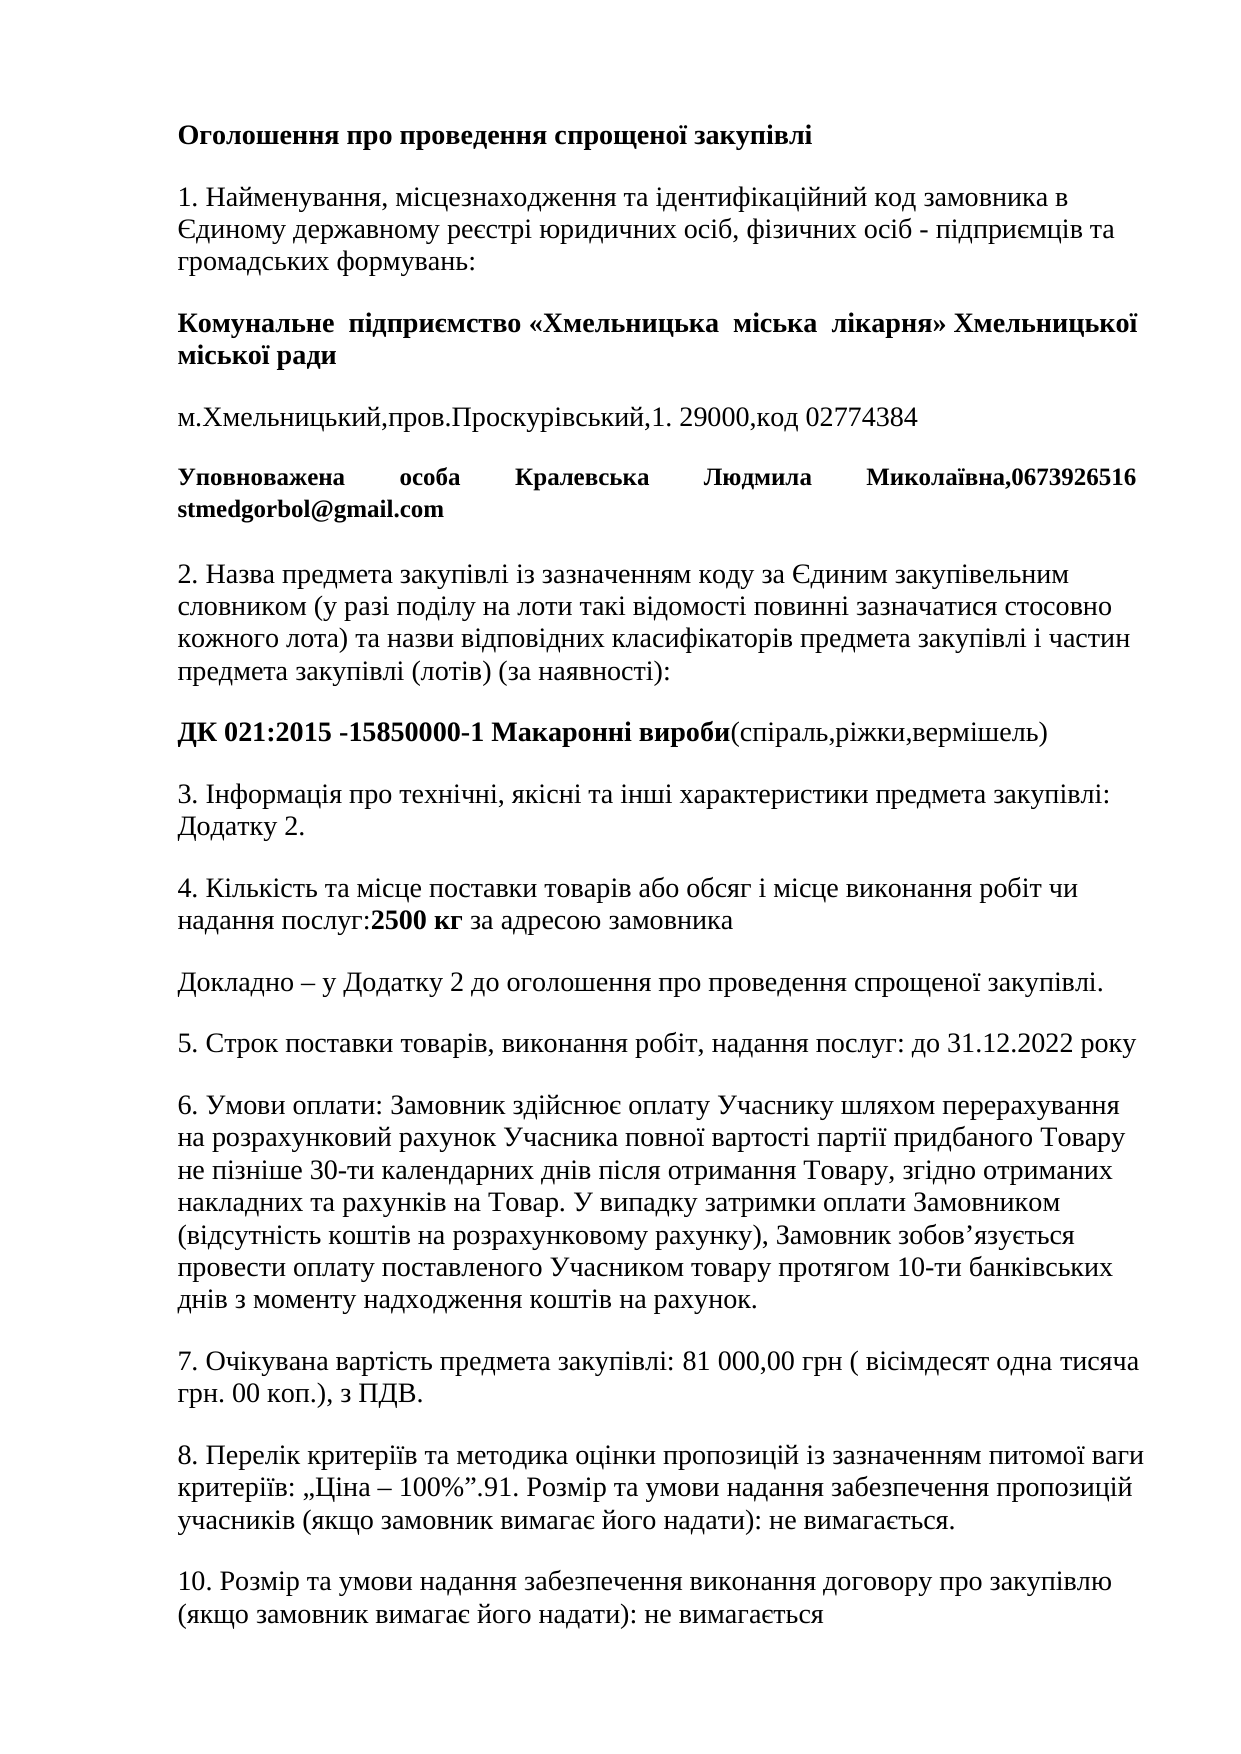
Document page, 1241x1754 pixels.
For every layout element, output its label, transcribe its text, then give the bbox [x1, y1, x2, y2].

text 6. Умови оплати: Замовник здійснює оплату Учаснику шляхом перерахування на розрахунковий рахунок Учасника повної вартості партії придбаного Товару не пізніше 30-ти календарних днів після отримання Товару, згідно отриманих накладних та рахунків на Товар. У випадку затримки оплати Замовником (відсутність коштів на розрахунковому рахунку), Замовник зобов’язується провести оплату поставленого Учасником товару протягом 10-ти банківських днів з моменту надходження коштів на рахунок. [177, 1088, 1152, 1315]
text Оголошення про проведення спрощеної закупівлі [177, 118, 1152, 151]
text 5. Строк поставки товарів, виконання робіт, надання послуг: до 31.12.2022 року [177, 1027, 1152, 1059]
text ДК 021:2015 -15850000-1 Макаронні вироби(спіраль,ріжки,вермішель) [177, 716, 1152, 748]
text м.Хмельницький,пров.Проскурівський,1. 29000,код 02774384 [177, 400, 1152, 432]
text 1. Найменування, місцезнаходження та ідентифікаційний код замовника в Єдиному державному реєстрі юридичних осіб, фізичних осіб - підприємців та громадських формувань: [177, 180, 1152, 277]
text Уповноважена особа Кралевська Людмила Миколаївна,0673926516 stmedgorbol@gmail.com [177, 462, 1137, 523]
text 4. Кількість та місце поставки товарів або обсяг і місце виконання робіт чи надання послуг:2500 кг за адресою замовника [177, 871, 1152, 936]
text 8. Перелік критеріїв та методика оцінки пропозицій із зазначенням питомої ваги критеріїв: „Ціна – 100%”.91. Розмір та умови надання забезпечення пропозицій учасників (якщо замовник вимагає його надати): не вимагається. [177, 1438, 1152, 1535]
text 7. Очікувана вартість предмета закупівлі: 81 000,00 грн ( вісімдесят одна тисяча грн. 00 коп.), з ПДВ. [177, 1344, 1152, 1409]
text Комунальне підприємство «Хмельницька міська лікарня» Хмельницької міської ради [177, 306, 1152, 371]
text 10. Розмір та умови надання забезпечення виконання договору про закупівлю (якщо замовник вимагає його надати): не вимагається [177, 1564, 1152, 1629]
text 2. Назва предмета закупівлі із зазначенням коду за Єдиним закупівельним словником (у разі поділу на лоти такі відомості повинні зазначатися стосовно кожного лота) та назви відповідних класифікаторів предмета закупівлі і частин предмета закупівлі (лотів) (за наявності): [177, 557, 1152, 686]
text 3. Інформація про технічні, якісні та інші характеристики предмета закупівлі: Додатку 2. [177, 777, 1152, 842]
text Докладно – у Додатку 2 до оголошення про проведення спрощеної закупівлі. [177, 965, 1152, 997]
